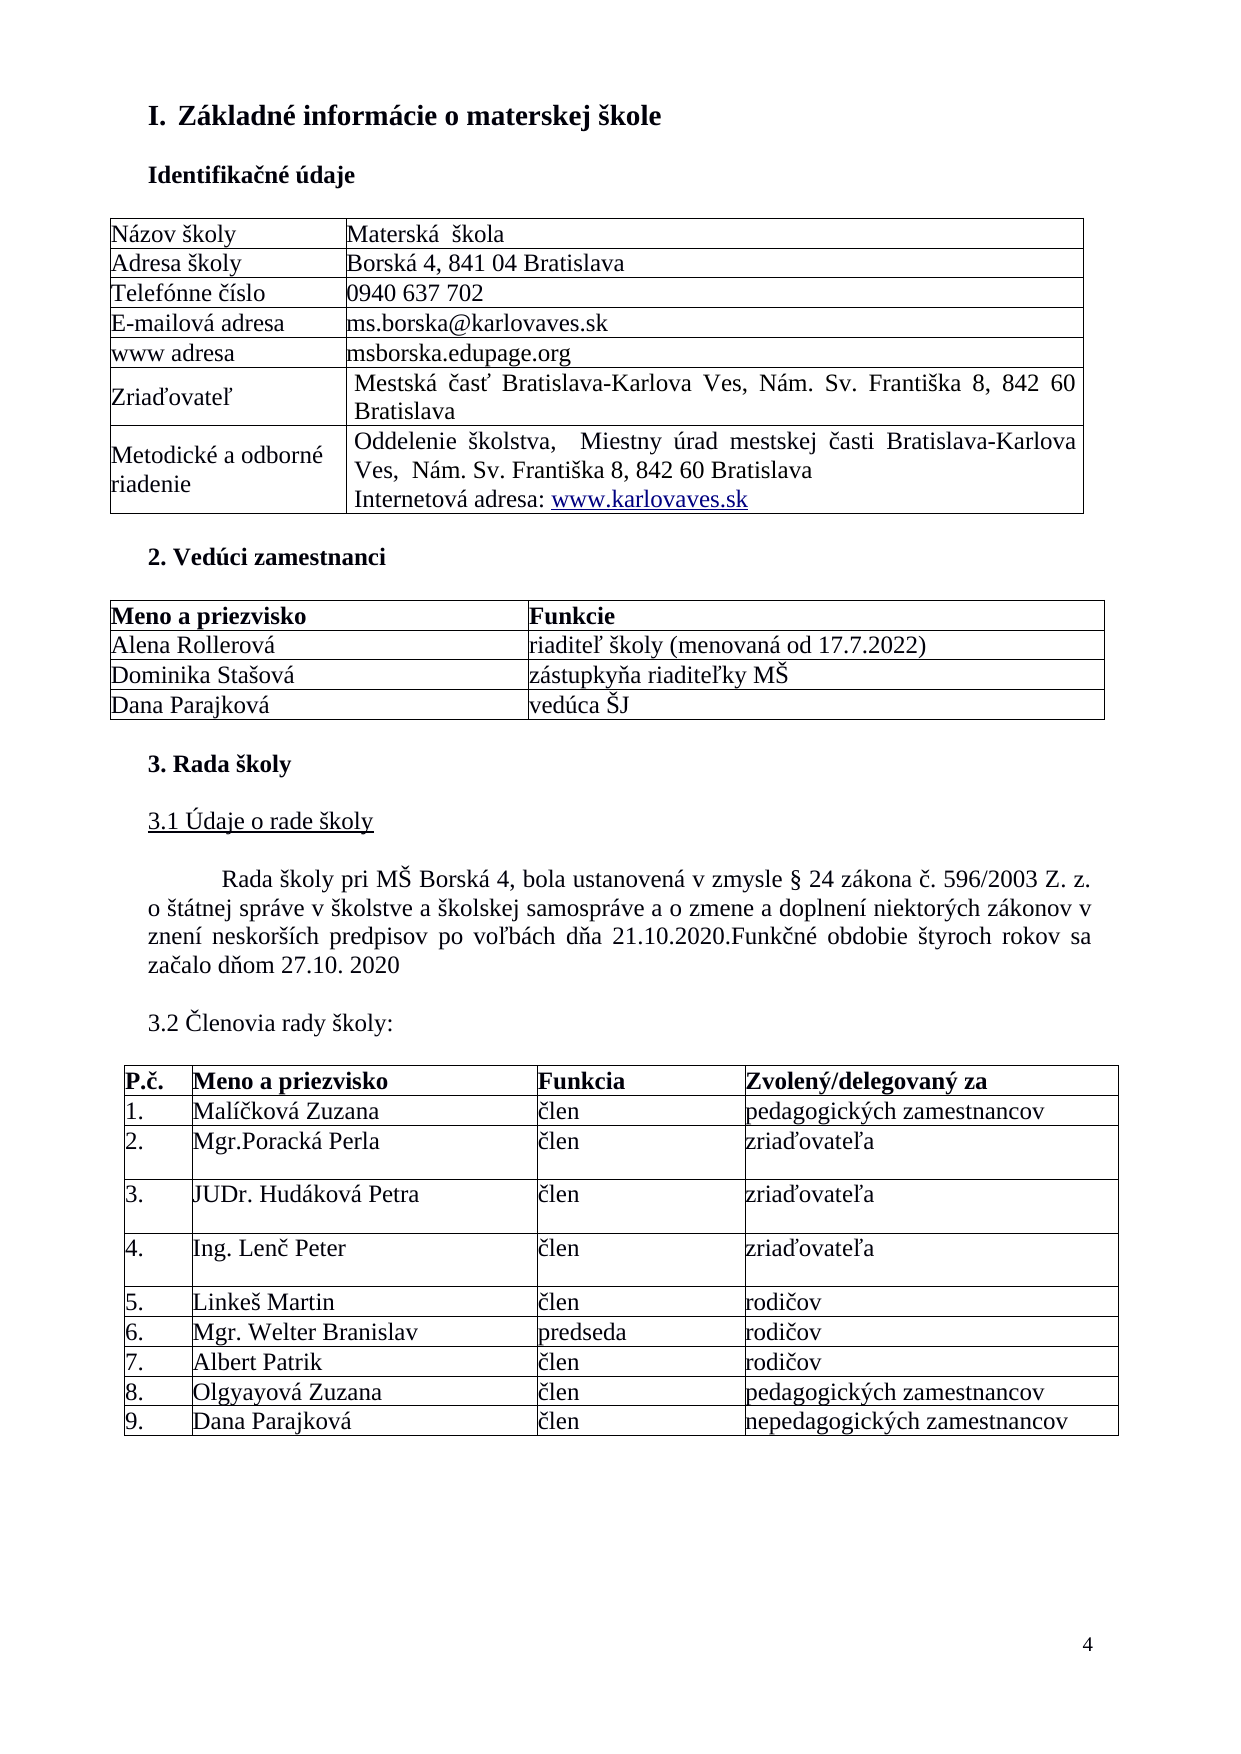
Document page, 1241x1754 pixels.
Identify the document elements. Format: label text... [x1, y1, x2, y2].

table_header Funkcie [529, 601, 1104, 629]
table_cell zástupkyňa riaditeľky MŠ [529, 660, 1104, 689]
table_cell Borská 4, 841 04 Bratislava [347, 249, 1083, 277]
table_cell 5. [125, 1287, 192, 1316]
table_cell 9. [125, 1406, 192, 1435]
table_header Meno a priezvisko [111, 601, 528, 629]
table_cell 0940 637 702 [347, 278, 1083, 307]
table_cell Mgr.Poracká Perla [193, 1126, 537, 1178]
table_cell 3. [125, 1180, 192, 1232]
table_cell zriaďovateľa [746, 1126, 1118, 1178]
table_cell JUDr. Hudáková Petra [193, 1180, 537, 1232]
table_header P.č. [125, 1066, 192, 1095]
table_header Meno a priezvisko [193, 1066, 537, 1095]
table_cell Oddelenie školstva, Miestny úrad mestskej časti Bratislava-Karlova Ves, Nám. Sv. Františka 8, 842 60 Bratislava Internetová adresa: www.karlovaves.sk [347, 426, 1083, 512]
table_cell Mgr. Welter Branislav [193, 1317, 537, 1346]
table_header Funkcia [538, 1066, 745, 1095]
table_cell pedagogických zamestnancov [746, 1096, 1118, 1125]
table_cell Malíčková Zuzana [193, 1096, 537, 1125]
text Rada školy pri MŠ Borská 4, bola ustanovená v zmysle § 24 zákona č. 596/2003 Z. z. o štátnej správe v školstve a školskej samospráve a o zmene a doplnení niektorých zákonov v znení neskorších predpisov po voľbách dňa 21.10.2020.Funkčné obdobie štyroch rokov sa začalo dňom 27.10. 2020 [148, 864, 1092, 979]
table_cell Telefónne číslo [111, 278, 346, 307]
table_cell riaditeľ školy (menovaná od 17.7.2022) [529, 631, 1104, 659]
table_cell zriaďovateľa [746, 1234, 1118, 1286]
table_cell 4. [125, 1234, 192, 1286]
text 2. Vedúci zamestnanci [148, 542, 1092, 571]
table_cell msborska.edupage.org [347, 338, 1083, 367]
table_cell Dana Parajková [193, 1406, 537, 1435]
table_cell rodičov [746, 1317, 1118, 1346]
text Identifikačné údaje [148, 160, 1092, 189]
table_cell www adresa [111, 338, 346, 367]
table_cell predseda [538, 1317, 745, 1346]
table_cell E-mailová adresa [111, 308, 346, 337]
table_cell Olgyayová Zuzana [193, 1377, 537, 1405]
table_header Materská škola [347, 219, 1083, 247]
table_cell 8. [125, 1377, 192, 1405]
table_cell 6. [125, 1317, 192, 1346]
text 3.1 Údaje o rade školy [148, 806, 1092, 835]
table_cell 2. [125, 1126, 192, 1178]
table_cell člen [538, 1347, 745, 1376]
table_cell člen [538, 1234, 745, 1286]
table_cell člen [538, 1377, 745, 1405]
table_cell rodičov [746, 1347, 1118, 1376]
table_cell vedúca ŠJ [529, 690, 1104, 719]
table_cell člen [538, 1406, 745, 1435]
table_cell rodičov [746, 1287, 1118, 1316]
table_cell Zriaďovateľ [111, 368, 346, 425]
table_cell člen [538, 1287, 745, 1316]
table_cell 7. [125, 1347, 192, 1376]
table_cell Dana Parajková [111, 690, 528, 719]
table_cell Dominika Stašová [111, 660, 528, 689]
list Základné informácie o materskej škole [148, 98, 1092, 131]
table_cell člen [538, 1096, 745, 1125]
text 3. Rada školy [148, 749, 1092, 778]
table_cell člen [538, 1180, 745, 1232]
table_cell člen [538, 1126, 745, 1178]
table_cell Alena Rollerová [111, 631, 528, 659]
table_cell Linkeš Martin [193, 1287, 537, 1316]
table_cell pedagogických zamestnancov [746, 1377, 1118, 1405]
table_cell Ing. Lenč Peter [193, 1234, 537, 1286]
text 3.2 Členovia rady školy: [148, 1008, 1092, 1036]
table_cell Mestská časť Bratislava-Karlova Ves, Nám. Sv. Františka 8, 842 60 Bratislava [347, 368, 1083, 425]
table_header Názov školy [111, 219, 346, 247]
table_cell Adresa školy [111, 249, 346, 277]
table_cell Albert Patrik [193, 1347, 537, 1376]
table_cell ms.borska@karlovaves.sk [347, 308, 1083, 337]
table_cell nepedagogických zamestnancov [746, 1406, 1118, 1435]
table_cell 1. [125, 1096, 192, 1125]
table_cell Metodické a odborné riadenie [111, 426, 346, 512]
table_cell zriaďovateľa [746, 1180, 1118, 1232]
table_header Zvolený/delegovaný za [746, 1066, 1118, 1095]
